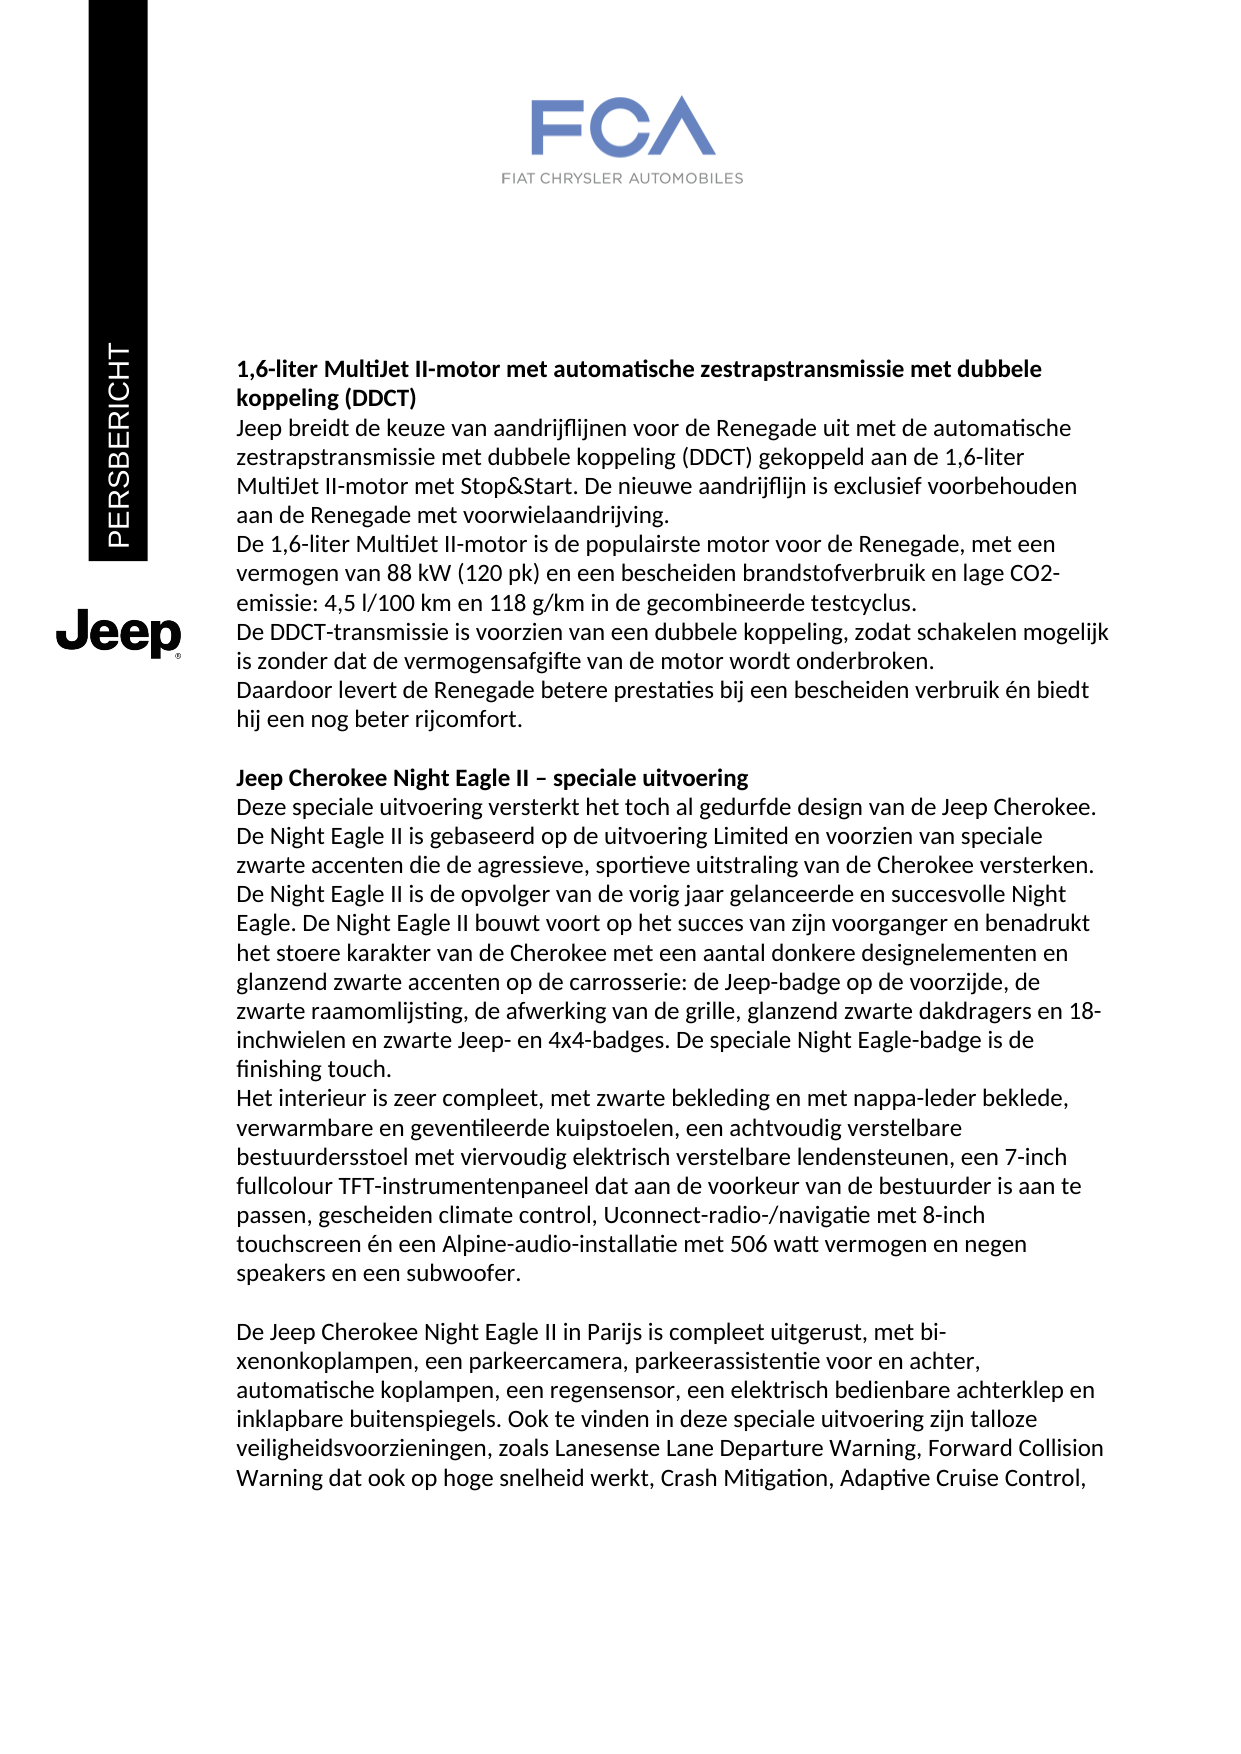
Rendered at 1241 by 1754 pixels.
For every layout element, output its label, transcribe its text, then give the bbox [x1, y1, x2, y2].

picture [26, 543, 211, 728]
text De 1,6-liter MultiJet II-motor is de populairste motor voor de Renegade, met een vermogen van 88 kW (120 pk) en een bescheiden brandstofverbruik en lage CO2-emissie: 4,5 l/100 km en 118 g/km in de gecombineerde testcyclus. [236, 529, 1110, 617]
text Het interieur is zeer compleet, met zwarte bekleding en met nappa-leder beklede, verwarmbare en geventileerde kuipstoelen, een achtvoudig verstelbare bestuurdersstoel met viervoudig elektrisch verstelbare lendensteunen, een 7-inch fullcolour TFT-instrumentenpaneel dat aan de voorkeur van de bestuurder is aan te passen, gescheiden climate control, Uconnect-radio-/navigatie met 8-inch touchscreen én een Alpine-audio-installatie met 506 watt vermogen en negen speakers en een subwoofer. [236, 1083, 1110, 1288]
text Jeep Cherokee Night Eagle II – speciale uitvoering [236, 763, 1110, 792]
text Deze speciale uitvoering versterkt het toch al gedurfde design van de Jeep Cherokee. De Night Eagle II is gebaseerd op de uitvoering Limited en voorzien van speciale zwarte accenten die de agressieve, sportieve uitstraling van de Cherokee versterken. De Night Eagle II is de opvolger van de vorig jaar gelanceerde en succesvolle Night Eagle. De Night Eagle II bouwt voort op het succes van zijn voorganger en benadrukt het stoere karakter van de Cherokee met een aantal donkere designelementen en glanzend zwarte accenten op de carrosserie: de Jeep-badge op de voorzijde, de zwarte raamomlijsting, de afwerking van de grille, glanzend zwarte dakdragers en 18-inchwielen en zwarte Jeep- en 4x4-badges. De speciale Night Eagle-badge is de finishing touch. [236, 792, 1110, 1083]
text Jeep breidt de keuze van aandrijflijnen voor de Renegade uit met de automatische zestrapstransmissie met dubbele koppeling (DDCT) gekoppeld aan de 1,6-liter MultiJet II-motor met Stop&Start. De nieuwe aandrijflijn is exclusief voorbehouden aan de Renegade met voorwielaandrijving. [236, 413, 1110, 529]
text De DDCT-transmissie is voorzien van een dubbele koppeling, zodat schakelen mogelijk is zonder dat de vermogensafgifte van de motor wordt onderbroken. [236, 617, 1110, 675]
text 1,6-liter MultiJet II-motor met automatische zestrapstransmissie met dubbele koppeling (DDCT) [236, 354, 1110, 413]
picture [502, 88, 748, 193]
text Daardoor levert de Renegade betere prestaties bij een bescheiden verbruik én biedt hij een nog beter rijcomfort. [236, 675, 1110, 733]
